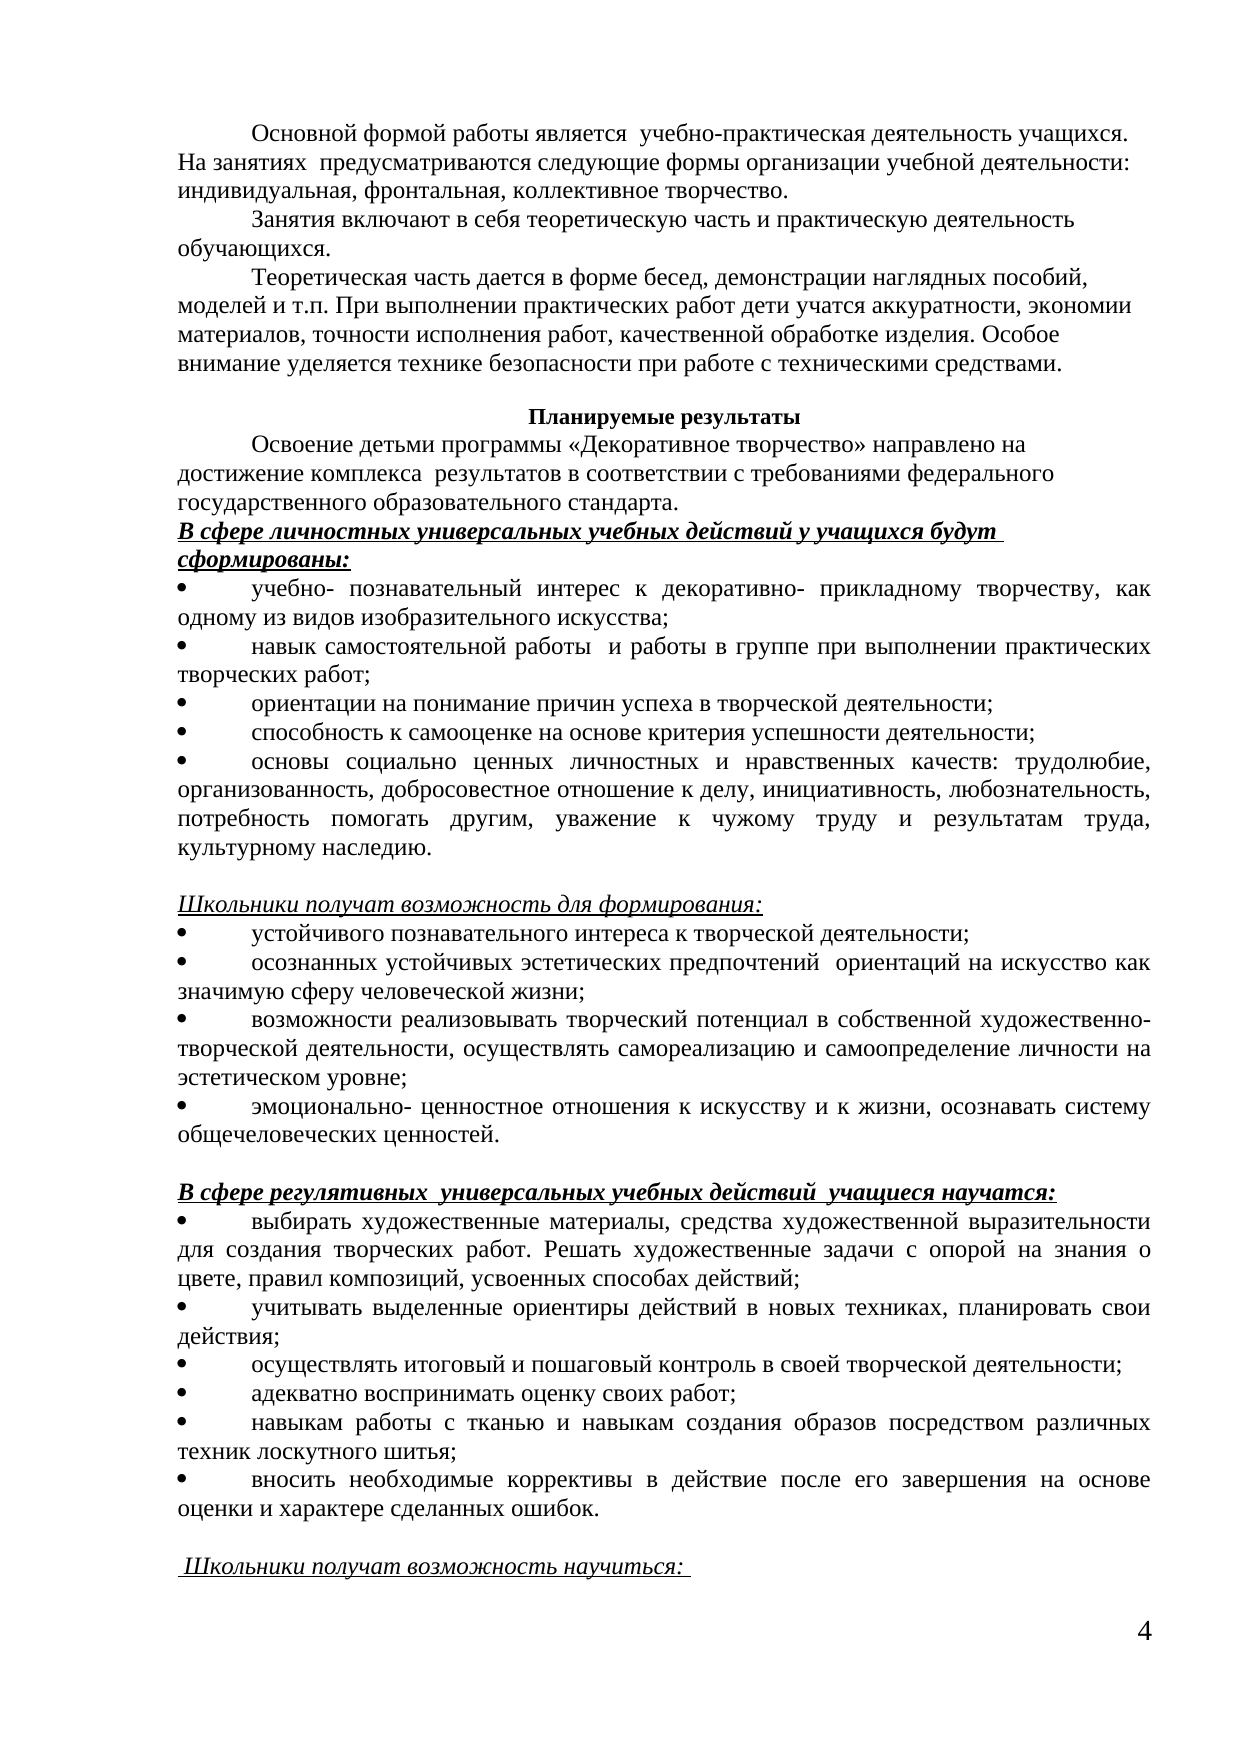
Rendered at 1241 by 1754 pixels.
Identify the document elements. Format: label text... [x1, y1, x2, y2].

list адекватно воспринимать оценку своих работ; [177, 1378, 1152, 1407]
text Освоение детьми программы «Декоративное творчество» направлено на достижение комплекса результатов в соответствии с требованиями федерального государственного образовательного стандарта. [177, 429, 1152, 516]
list основы социально ценных личностных и нравственных качеств: трудолюбие, организованность, добросовестное отношение к делу, инициативность, любознательность, потребность помогать другим, уважение к чужому труду и результатам труда, культурному наследию. [177, 746, 1152, 861]
list навыкам работы с тканью и навыкам создания образов посредством различных техник лоскутного шитья; [177, 1407, 1152, 1464]
list навык самостоятельной работы и работы в группе при выполнении практических творческих работ; [177, 631, 1152, 688]
list способность к самооценке на основе критерия успешности деятельности; [177, 717, 1152, 746]
list выбирать художественные материалы, средства художественной выразительности для создания творческих работ. Решать художественные задачи с опорой на знания о цвете, правил композиций, усвоенных способах действий; [177, 1206, 1152, 1292]
text В сфере личностных универсальных учебных действий у учащихся будут сформированы: [177, 516, 1152, 573]
text Школьники получат возможность научиться: [177, 1551, 1152, 1579]
list эмоционально- ценностное отношения к искусству и к жизни, осознавать систему общечеловеческих ценностей. [177, 1091, 1152, 1148]
text Занятия включают в себя теоретическую часть и практическую деятельность обучающихся. [177, 204, 1152, 262]
text Планируемые результаты [177, 403, 1152, 429]
list вносить необходимые коррективы в действие после его завершения на основе оценки и характере сделанных ошибок. [177, 1464, 1152, 1522]
list ориентации на понимание причин успеха в творческой деятельности; [177, 688, 1152, 717]
list устойчивого познавательного интереса к творческой деятельности; [177, 918, 1152, 947]
list осознанных устойчивых эстетических предпочтений ориентаций на искусство как значимую сферу человеческой жизни; [177, 947, 1152, 1004]
text Основной формой работы является учебно-практическая деятельность учащихся. На занятиях предусматриваются следующие формы организации учебной деятельности: индивидуальная, фронтальная, коллективное творчество. [177, 118, 1152, 204]
list учитывать выделенные ориентиры действий в новых техниках, планировать свои действия; [177, 1292, 1152, 1349]
list осуществлять итоговый и пошаговый контроль в своей творческой деятельности; [177, 1349, 1152, 1378]
list учебно- познавательный интерес к декоративно- прикладному творчеству, как одному из видов изобразительного искусства; [177, 573, 1152, 631]
text Теоретическая часть дается в форме бесед, демонстрации наглядных пособий, моделей и т.п. При выполнении практических работ дети учатся аккуратности, экономии материалов, точности исполнения работ, качественной обработке изделия. Особое внимание уделяется технике безопасности при работе с техническими средствами. [177, 262, 1152, 377]
text Школьники получат возможность для формирования: [177, 889, 1152, 918]
list возможности реализовывать творческий потенциал в собственной художественно-творческой деятельности, осуществлять самореализацию и самоопределение личности на эстетическом уровне; [177, 1004, 1152, 1091]
text В сфере регулятивных универсальных учебных действий учащиеся научатся: [177, 1177, 1152, 1206]
